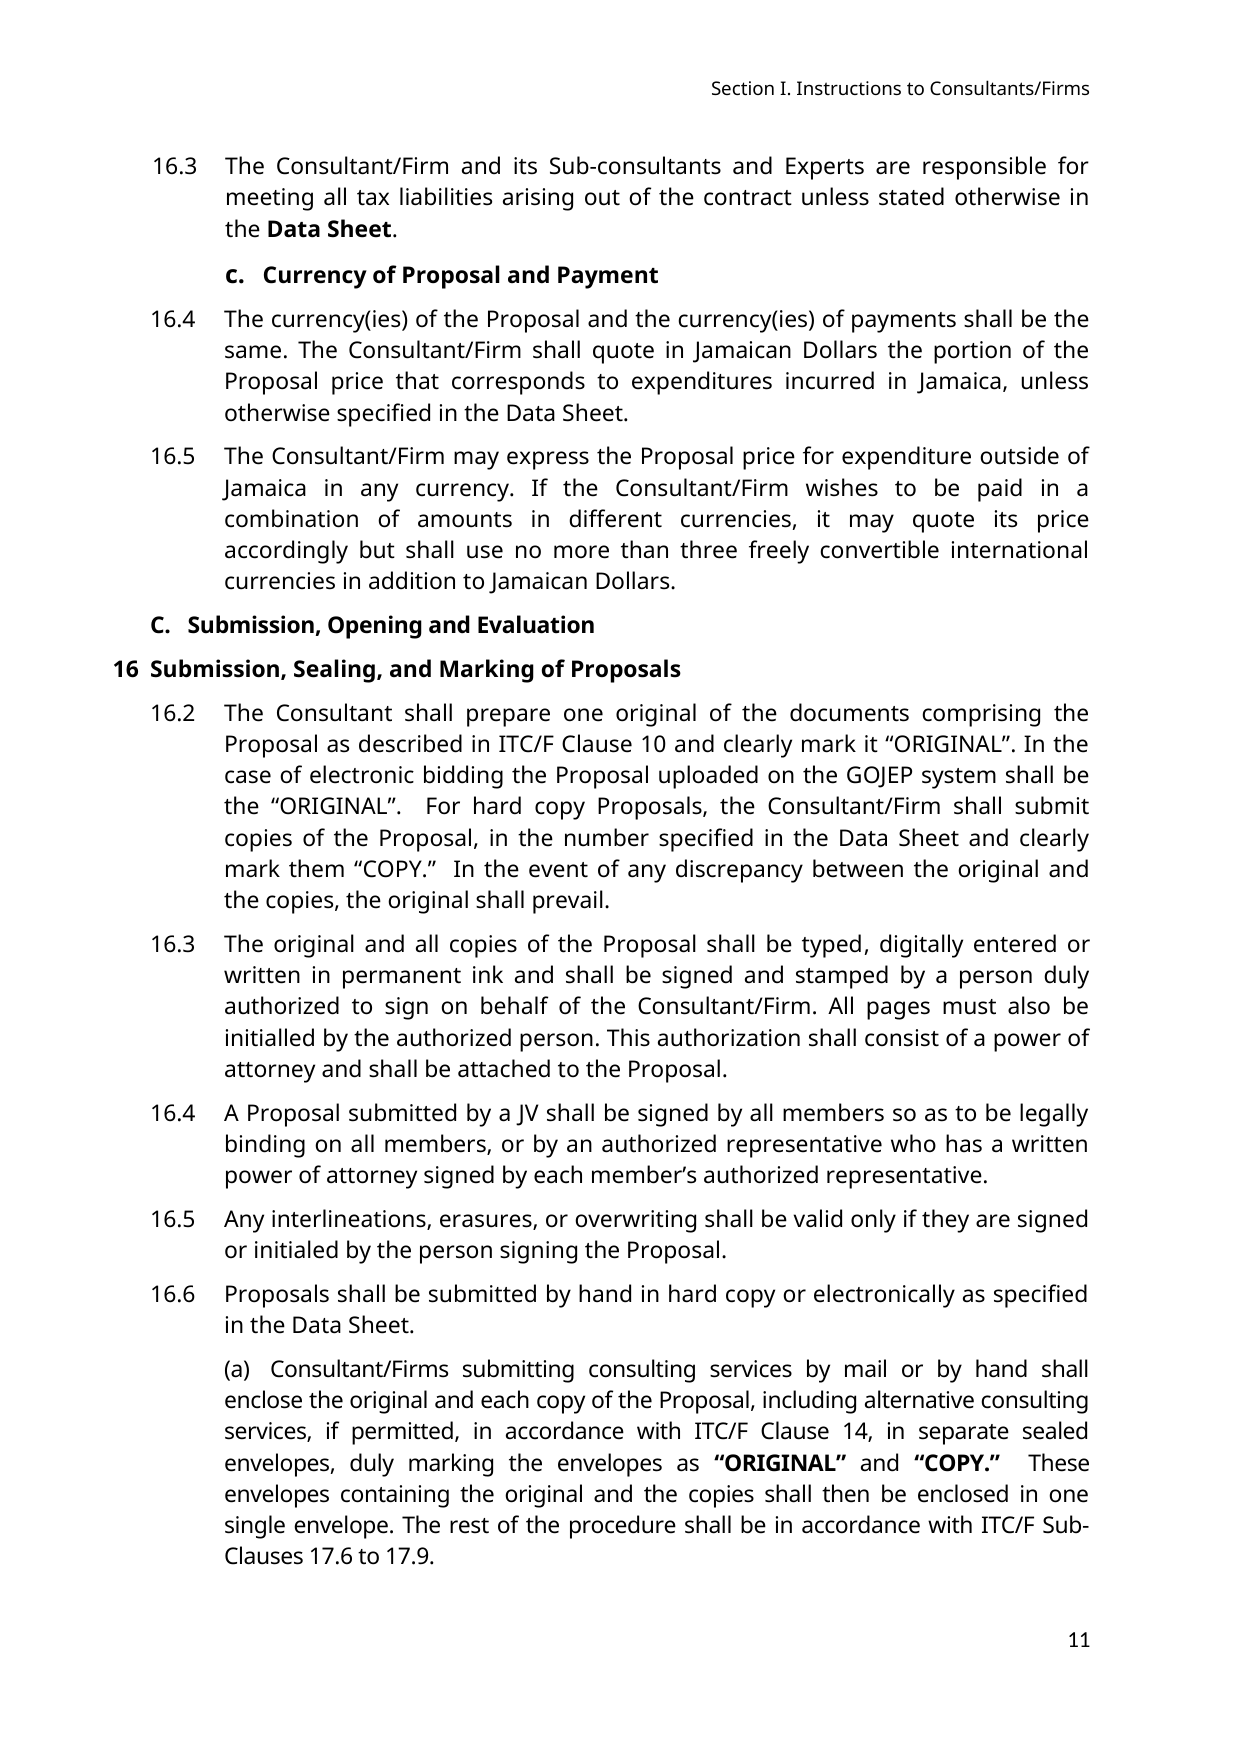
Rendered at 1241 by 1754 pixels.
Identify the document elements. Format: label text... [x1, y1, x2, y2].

list The Consultant shall prepare one original of the documents comprising the Proposal as described in ITC/F Clause 10 and clearly mark it “ORIGINAL”. In the case of electronic bidding the Proposal uploaded on the GOJEP system shall be the “ORIGINAL”. For hard copy Proposals, the Consultant/Firm shall submit copies of the Proposal, in the number specified in the Data Sheet and clearly mark them “COPY.” In the event of any discrepancy between the original and the copies, the original shall prevail. [150, 697, 1090, 915]
list Consultant/Firms submitting consulting services by mail or by hand shall enclose the original and each copy of the Proposal, including alternative consulting services, if permitted, in accordance with ITC/F Clause 14, in separate sealed envelopes, duly marking the envelopes as “ORIGINAL” and “COPY.” These envelopes containing the original and the copies shall then be enclosed in one single envelope. The rest of the procedure shall be in accordance with ITC/F Sub-Clauses 17.6 to 17.9. [224, 1353, 1090, 1572]
list The original and all copies of the Proposal shall be typed, digitally entered or written in permanent ink and shall be signed and stamped by a person duly authorized to sign on behalf of the Consultant/Firm. All pages must also be initialled by the authorized person. This authorization shall consist of a power of attorney and shall be attached to the Proposal. [150, 928, 1090, 1084]
list Currency of Proposal and Payment [225, 256, 1090, 290]
list Proposals shall be submitted by hand in hard copy or electronically as specified in the Data Sheet. [150, 1278, 1090, 1340]
list Submission, Sealing, and Marking of Proposals [112, 653, 1090, 684]
list Submission, Opening and Evaluation [150, 609, 1090, 640]
list The Consultant/Firm may express the Proposal price for expenditure outside of Jamaica in any currency. If the Consultant/Firm wishes to be paid in a combination of amounts in different currencies, it may quote its price accordingly but shall use no more than three freely convertible international currencies in addition to Jamaican Dollars. [150, 440, 1090, 597]
list The Consultant/Firm and its Sub-consultants and Experts are responsible for meeting all tax liabilities arising out of the contract unless stated otherwise in the Data Sheet. [152, 150, 1090, 244]
list The currency(ies) of the Proposal and the currency(ies) of payments shall be the same. The Consultant/Firm shall quote in Jamaican Dollars the portion of the Proposal price that corresponds to expenditures incurred in Jamaica, unless otherwise specified in the Data Sheet. [150, 303, 1090, 428]
list A Proposal submitted by a JV shall be signed by all members so as to be legally binding on all members, or by an authorized representative who has a written power of attorney signed by each member’s authorized representative. [150, 1097, 1090, 1190]
list Any interlineations, erasures, or overwriting shall be valid only if they are signed or initialed by the person signing the Proposal. [150, 1203, 1090, 1265]
